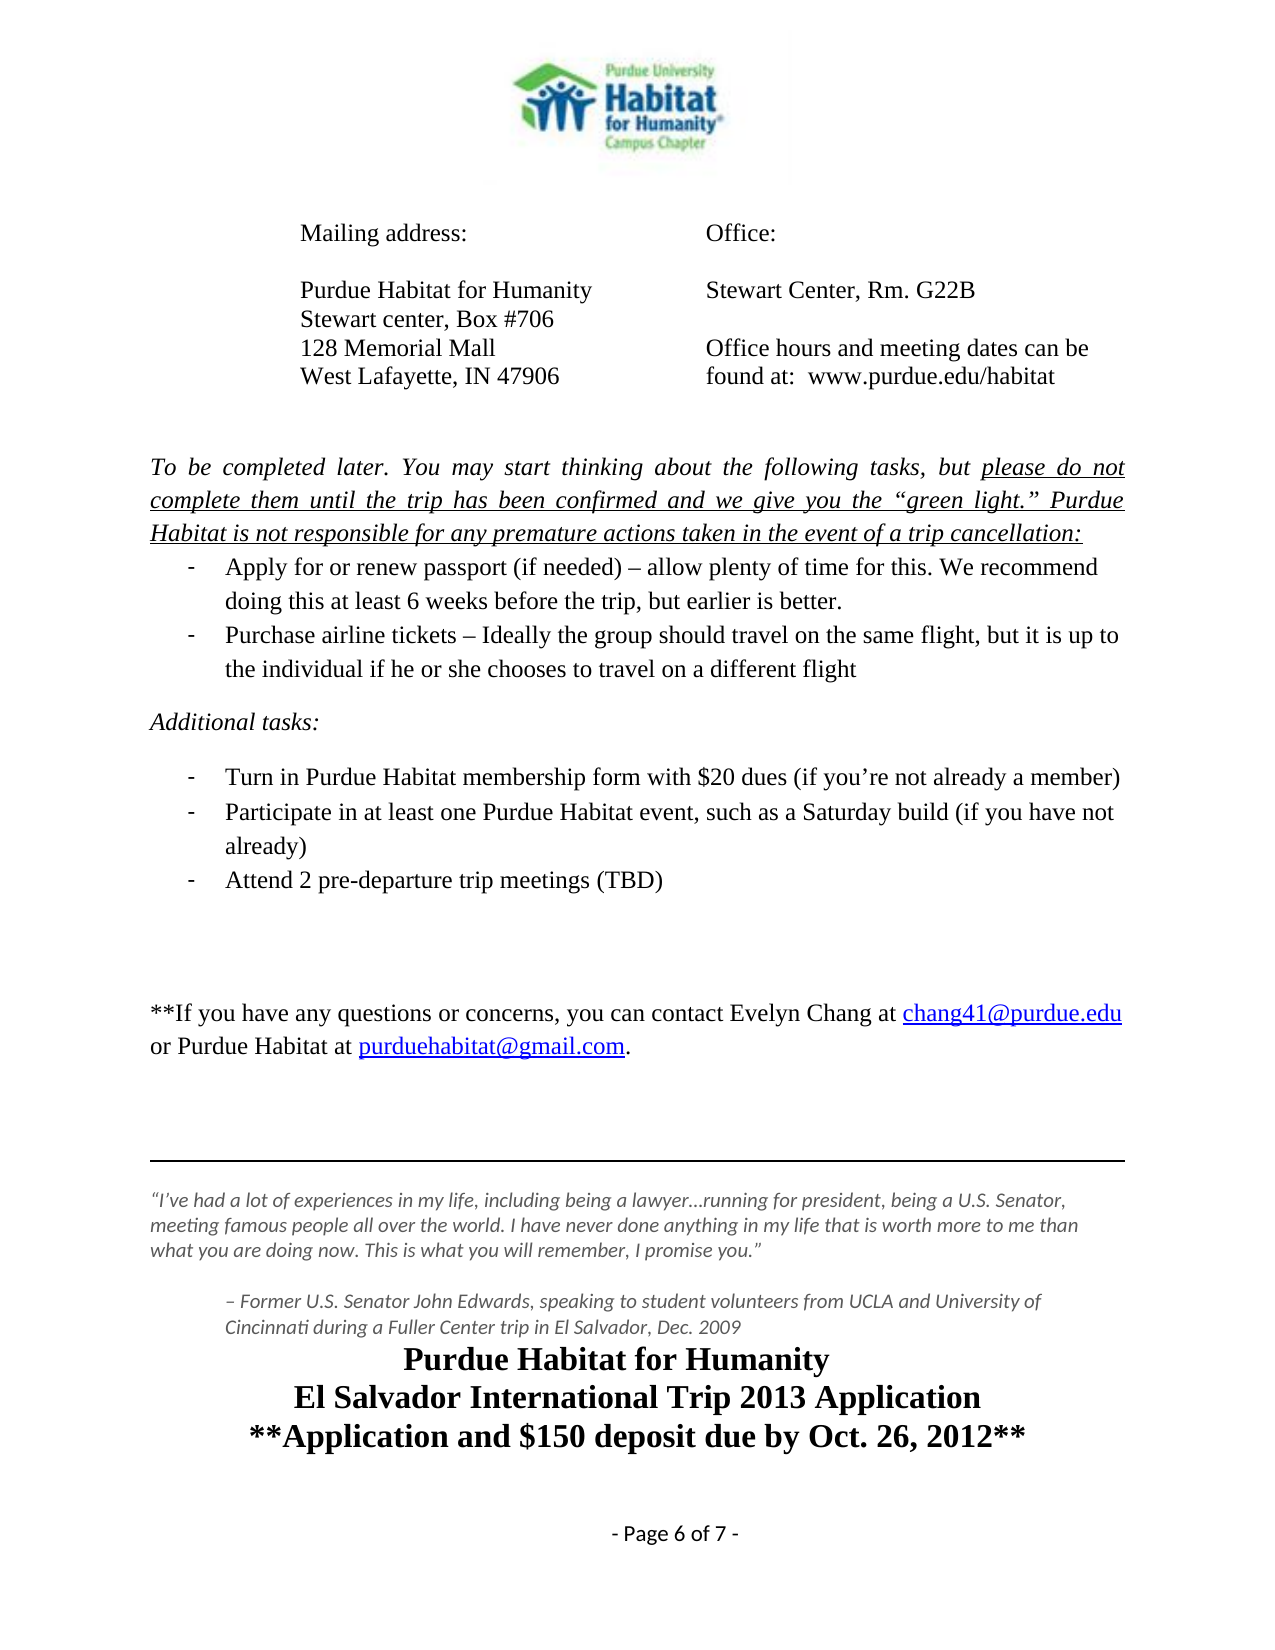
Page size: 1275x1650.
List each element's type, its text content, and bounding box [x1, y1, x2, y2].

text To be completed later. You may start thinking about the following tasks, but please do not complete them until the trip has been confirmed and we give you the “green light.” Purdue Habitat is not responsible for any premature actions taken in the event of a trip cancellation: [150, 511, 1125, 547]
list Turn in Purdue Habitat membership form with $20 dues (if you’re not already a member) [187, 761, 1125, 792]
text Purdue Habitat for Humanity El Salvador International Trip 2013 Application [150, 1339, 1125, 1416]
list **If you have any questions or concerns, you can contact Evelyn Chang at chang41@purdue.edu or Purdue Habitat at purduehabitat@gmail.com. [150, 899, 1125, 1160]
table_header Office: Stewart Center, Rm. G22B Office hours and meeting dates can be found at: www.purdue.edu/habitat [694, 218, 1136, 419]
table_header Mailing address: Purdue Habitat for Humanity Stewart center, Box #706 128 Memorial Mall West Lafayette, IN 47906 [289, 218, 694, 419]
list Attend 2 pre-departure trip meetings (TBD) [187, 864, 1125, 895]
text “I’ve had a lot of experiences in my life, including being a lawyer…running for president, being a U.S. Senator, meeting famous people all over the world. I have never done anything in my life that is worth more to me than what you are doing now. This is what you will remember, I promise you.” [150, 1187, 1125, 1263]
list Purchase airline tickets – Ideally the group should travel on the same flight, but it is up to the individual if he or she chooses to travel on a different flight [187, 619, 1125, 682]
text Additional tasks: [150, 707, 1125, 736]
text To be completed later. You may start thinking about the following tasks, but please do not complete them until the trip has been confirmed and we give you the “green light.” Purdue Habitat is not responsible for any premature actions taken in the event of a trip cancellation: [150, 452, 1125, 510]
picture [482, 30, 793, 185]
list Apply for or renew passport (if needed) – allow plenty of time for this. We recommend doing this at least 6 weeks before the trip, but earlier is better. [187, 551, 1125, 614]
text **Application and $150 deposit due by Oct. 26, 2012** [150, 1416, 1125, 1454]
text – Former U.S. Senator John Edwards, speaking to student volunteers from UCLA and University of Cincinnati during a Fuller Center trip in El Salvador, Dec. 2009 [225, 1288, 1125, 1339]
list Participate in at least one Purdue Habitat event, such as a Saturday build (if you have not already) [187, 796, 1125, 860]
